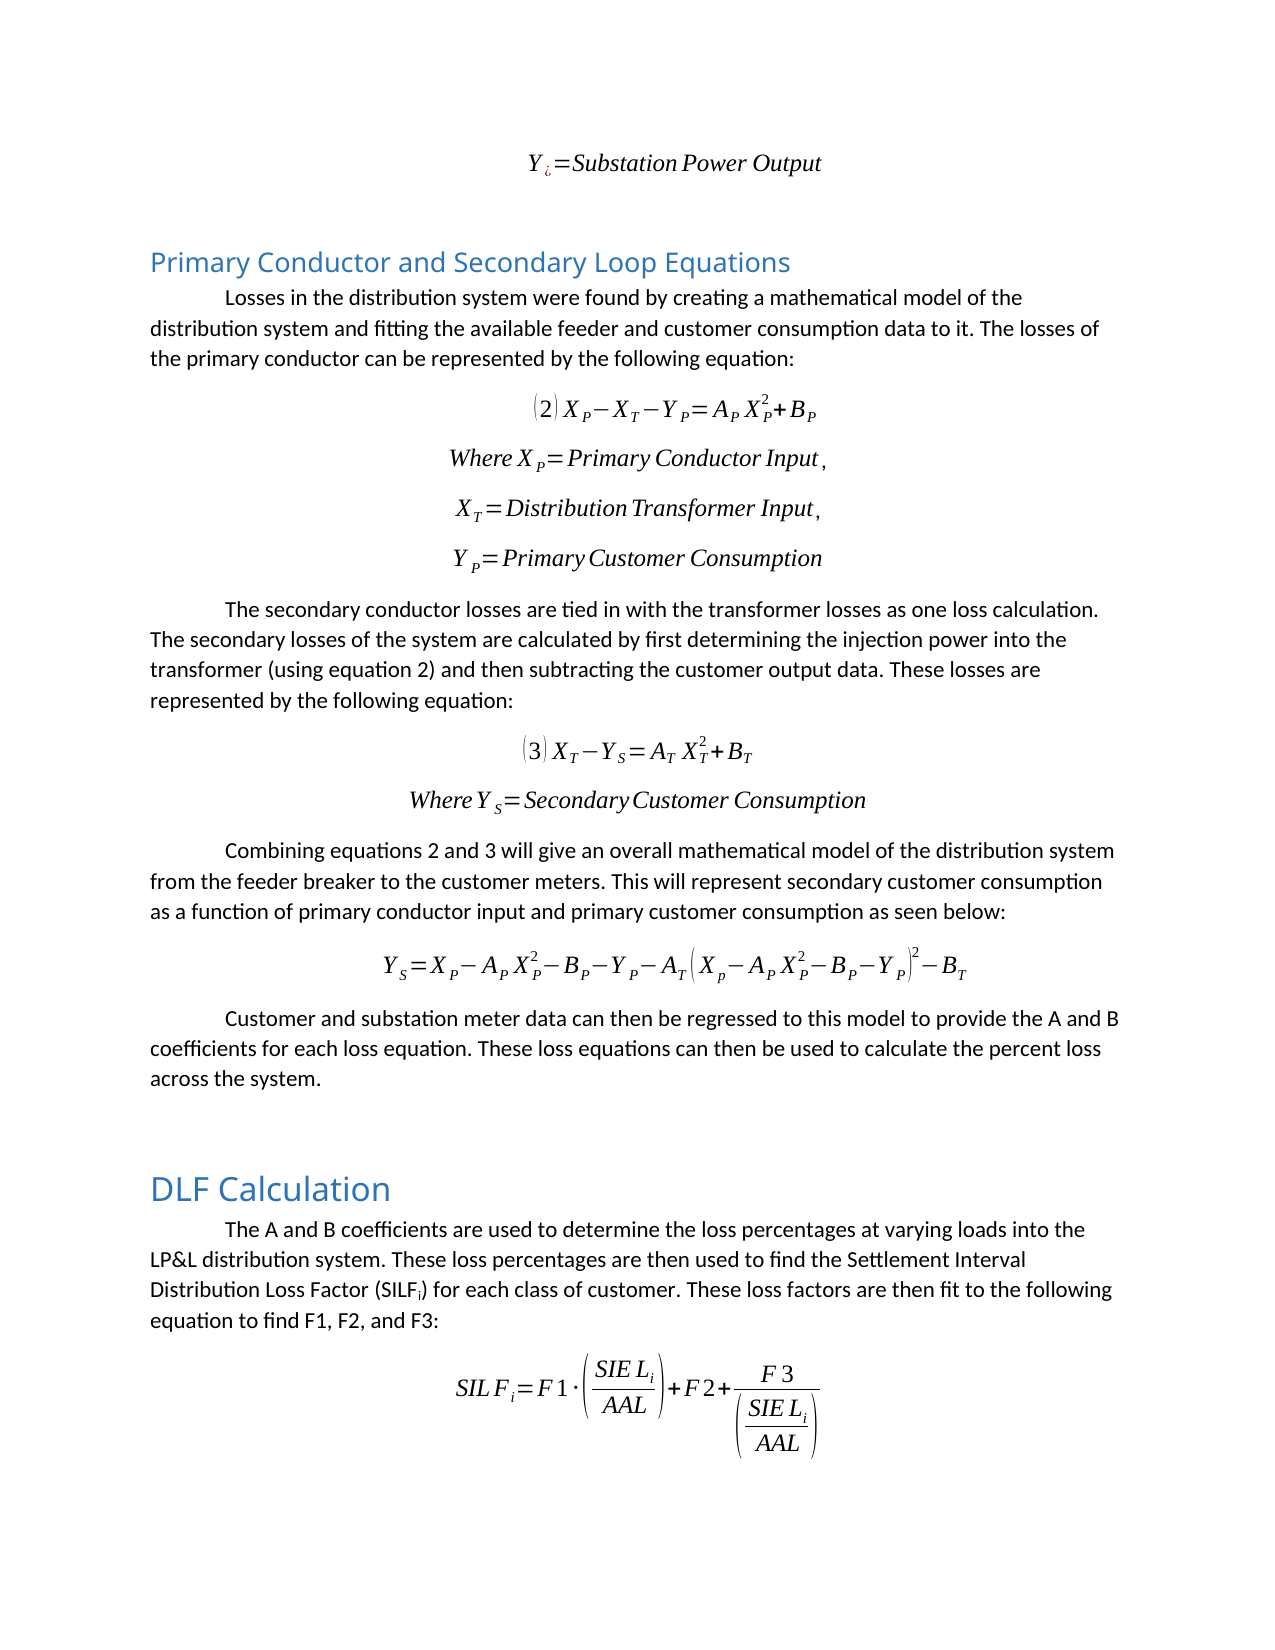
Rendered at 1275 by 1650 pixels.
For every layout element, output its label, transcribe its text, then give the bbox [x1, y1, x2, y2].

text Combining equations 2 and 3 will give an overall mathematical model of the distribution system from the feeder breaker to the customer meters. This will represent secondary customer consumption as a function of primary conductor input and primary customer consumption as seen below: [150, 837, 1125, 925]
text The A and B coefficients are used to determine the loss percentages at varying loads into the LP&L distribution system. These loss percentages are then used to find the Settlement Interval Distribution Loss Factor (SILFi) for each class of customer. These loss factors are then fit to the following equation to find F1, F2, and F3: [150, 1215, 1125, 1334]
subtitle Primary Conductor and Secondary Loop Equations [150, 244, 1125, 281]
text Losses in the distribution system were found by creating a mathematical model of the distribution system and fitting the available feeder and customer consumption data to it. The losses of the primary conductor can be represented by the following equation: [150, 283, 1125, 372]
text The secondary conductor losses are tied in with the transformer losses as one loss calculation. The secondary losses of the system are calculated by first determining the injection power into the transformer (using equation 2) and then subtracting the customer output data. These losses are represented by the following equation: [150, 595, 1125, 714]
subtitle DLF Calculation [150, 1166, 1125, 1212]
text , [150, 444, 1125, 476]
text , [150, 495, 1125, 526]
text Customer and substation meter data can then be regressed to this model to provide the A and B coefficients for each loss equation. These loss equations can then be used to calculate the percent loss across the system. [150, 1004, 1125, 1092]
